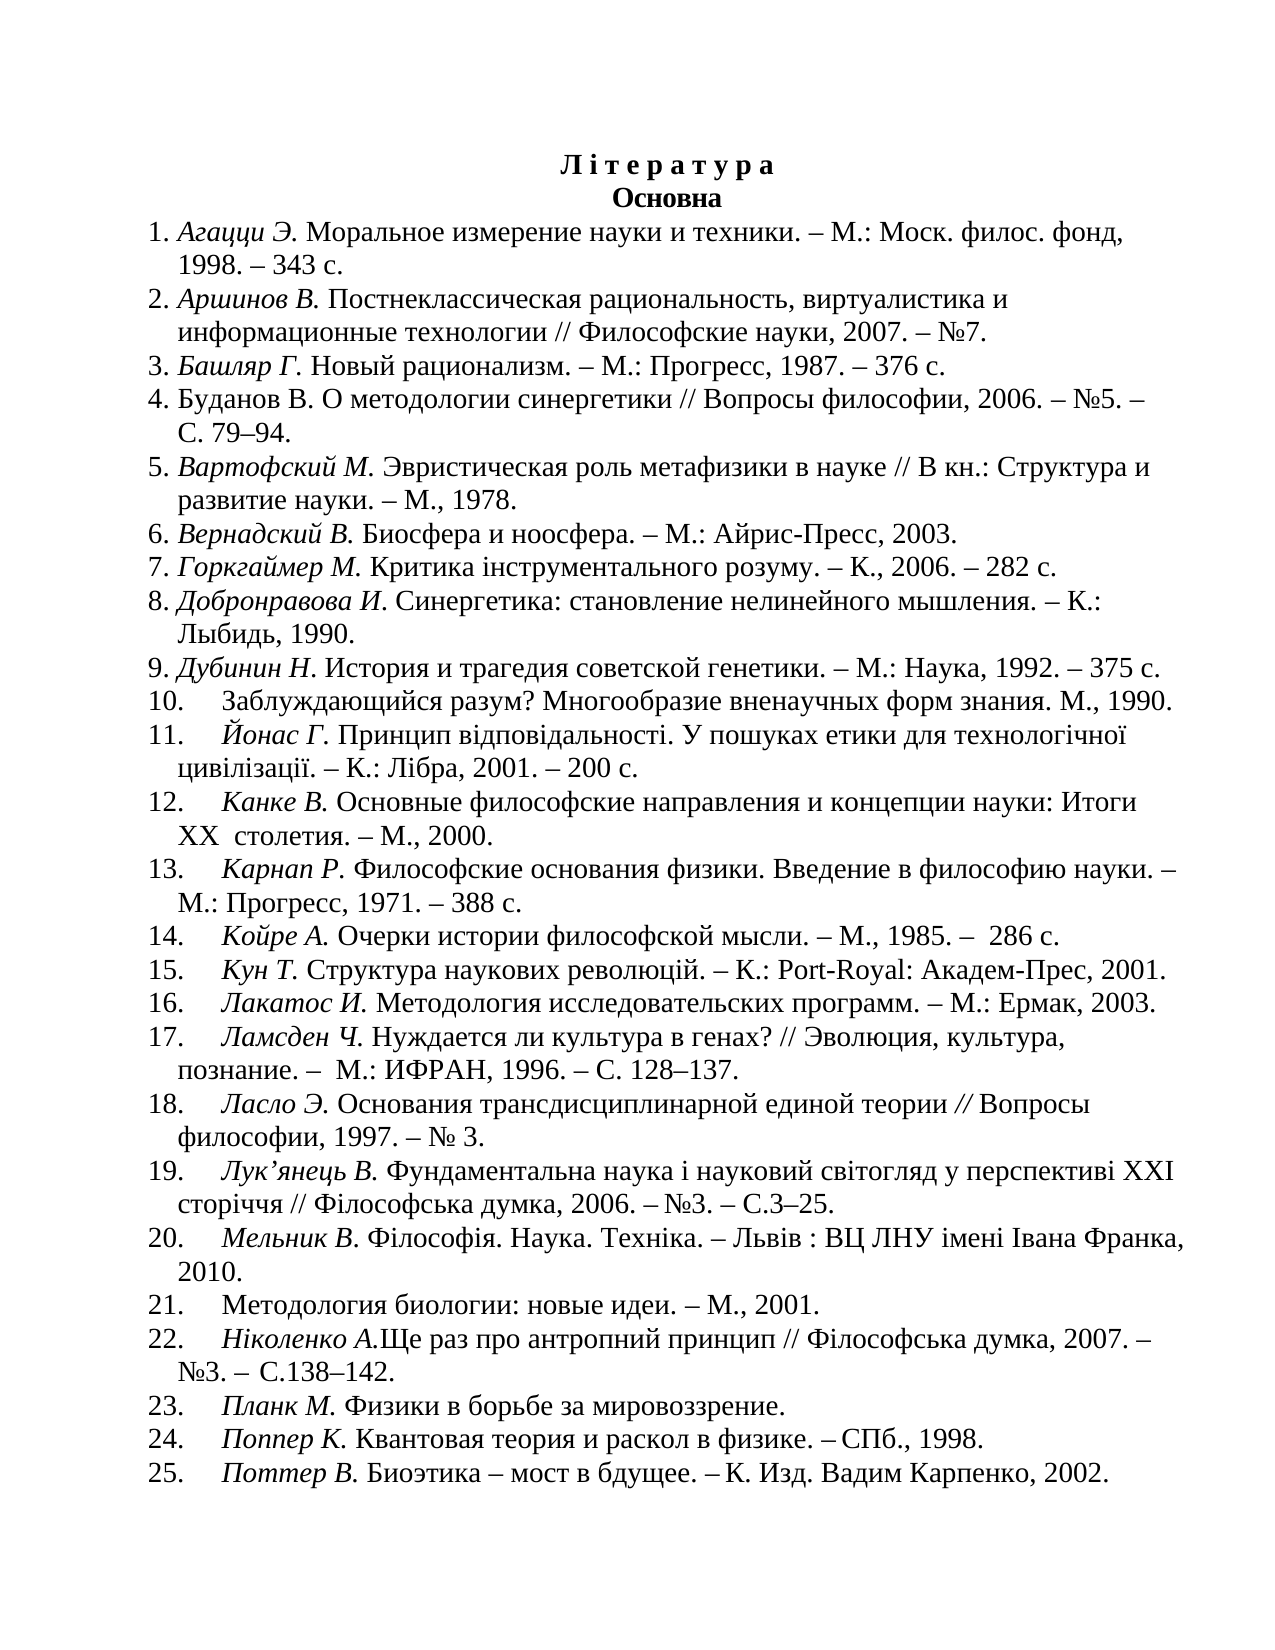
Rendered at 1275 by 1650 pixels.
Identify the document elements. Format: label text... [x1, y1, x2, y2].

list Ласло Э. Основания трансдисциплинарной единой теории // Вопросы философии, 1997. – № 3. [148, 1086, 1186, 1153]
list Агацци Э. Моральное измерение науки и техники. – М.: Моск. филос. фонд, 1998. – 343 с. [148, 214, 1186, 281]
list Башляр Г. Новый рационализм. – М.: Прогресс, 1987. – 376 с. [148, 348, 1186, 382]
list Йонас Г. Принцип відповідальності. У пошуках етики для технологічної цивілізації. – К.: Лібра, 2001. – 200 с. [148, 717, 1186, 784]
list Заблуждающийся разум? Многообразие вненаучных форм знания. М., 1990. [148, 683, 1186, 717]
list Добронравова И. Синергетика: становление нелинейного мышления. – К.: Лыбидь, 1990. [148, 583, 1186, 650]
text Л і т е р а т у р а [148, 147, 1186, 180]
list Кун Т. Структура наукових революцій. – К.: Port-Royal: Академ-Прес, 2001. [148, 952, 1186, 985]
list Канке В. Основные философские направления и концепции науки: Итоги ХХ столетия. – М., 2000. [148, 784, 1186, 851]
list Мельник В. Філософія. Наука. Техніка. – Львів : ВЦ ЛНУ імені Івана Франка, 2010. [148, 1220, 1186, 1287]
list Ніколенко А.Ще раз про антропний принцип // Філософська думка, 2007. – №3. – С.138–142. [148, 1321, 1186, 1388]
list Поппер К. Квантовая теория и раскол в физике. – СПб., 1998. [148, 1421, 1186, 1455]
list Дубинин Н. История и трагедия советской генетики. – М.: Наука, 1992. – 375 с. [148, 650, 1186, 683]
list Койре А. Очерки истории философской мысли. – М., 1985. – 286 с. [148, 918, 1186, 952]
list Лакатос И. Методология исследовательских программ. – М.: Ермак, 2003. [148, 985, 1186, 1019]
list Карнап Р. Философские основания физики. Введение в философию науки. – М.: Прогресс, 1971. – 388 с. [148, 851, 1186, 918]
list Вернадский В. Биосфера и ноосфера. – М.: Айрис-Пресс, 2003. [148, 516, 1186, 549]
text Основна [148, 180, 1186, 214]
list Вартофский М. Эвристическая роль метафизики в науке // В кн.: Структура и развитие науки. – М., 1978. [148, 449, 1186, 516]
list Методология биологии: новые идеи. – М., 2001. [148, 1287, 1186, 1321]
list Лук’янець В. Фундаментальна наука і науковий світогляд у перспективі ХХІ сторіччя // Філософська думка, 2006. – №3. – С.3–25. [148, 1153, 1186, 1220]
list Ламсден Ч. Нуждается ли культура в генах? // Эволюция, культура, познание. – М.: ИФРАН, 1996. – С. 128–137. [148, 1019, 1186, 1086]
list Горкгаймер М. Критика інструментального розуму. – К., 2006. – 282 с. [148, 549, 1186, 583]
list Планк М. Физики в борьбе за мировоззрение. [148, 1388, 1186, 1421]
list Буданов В. О методологии синергетики // Вопросы философии, 2006. – №5. – С. 79–94. [148, 382, 1186, 449]
list Поттер В. Биоэтика – мост в бдущее. – К. Изд. Вадим Карпенко, 2002. [148, 1455, 1186, 1488]
list Аршинов В. Постнеклассическая рациональность, виртуалистика и информационные технологии // Философские науки, 2007. – №7. [148, 281, 1186, 348]
